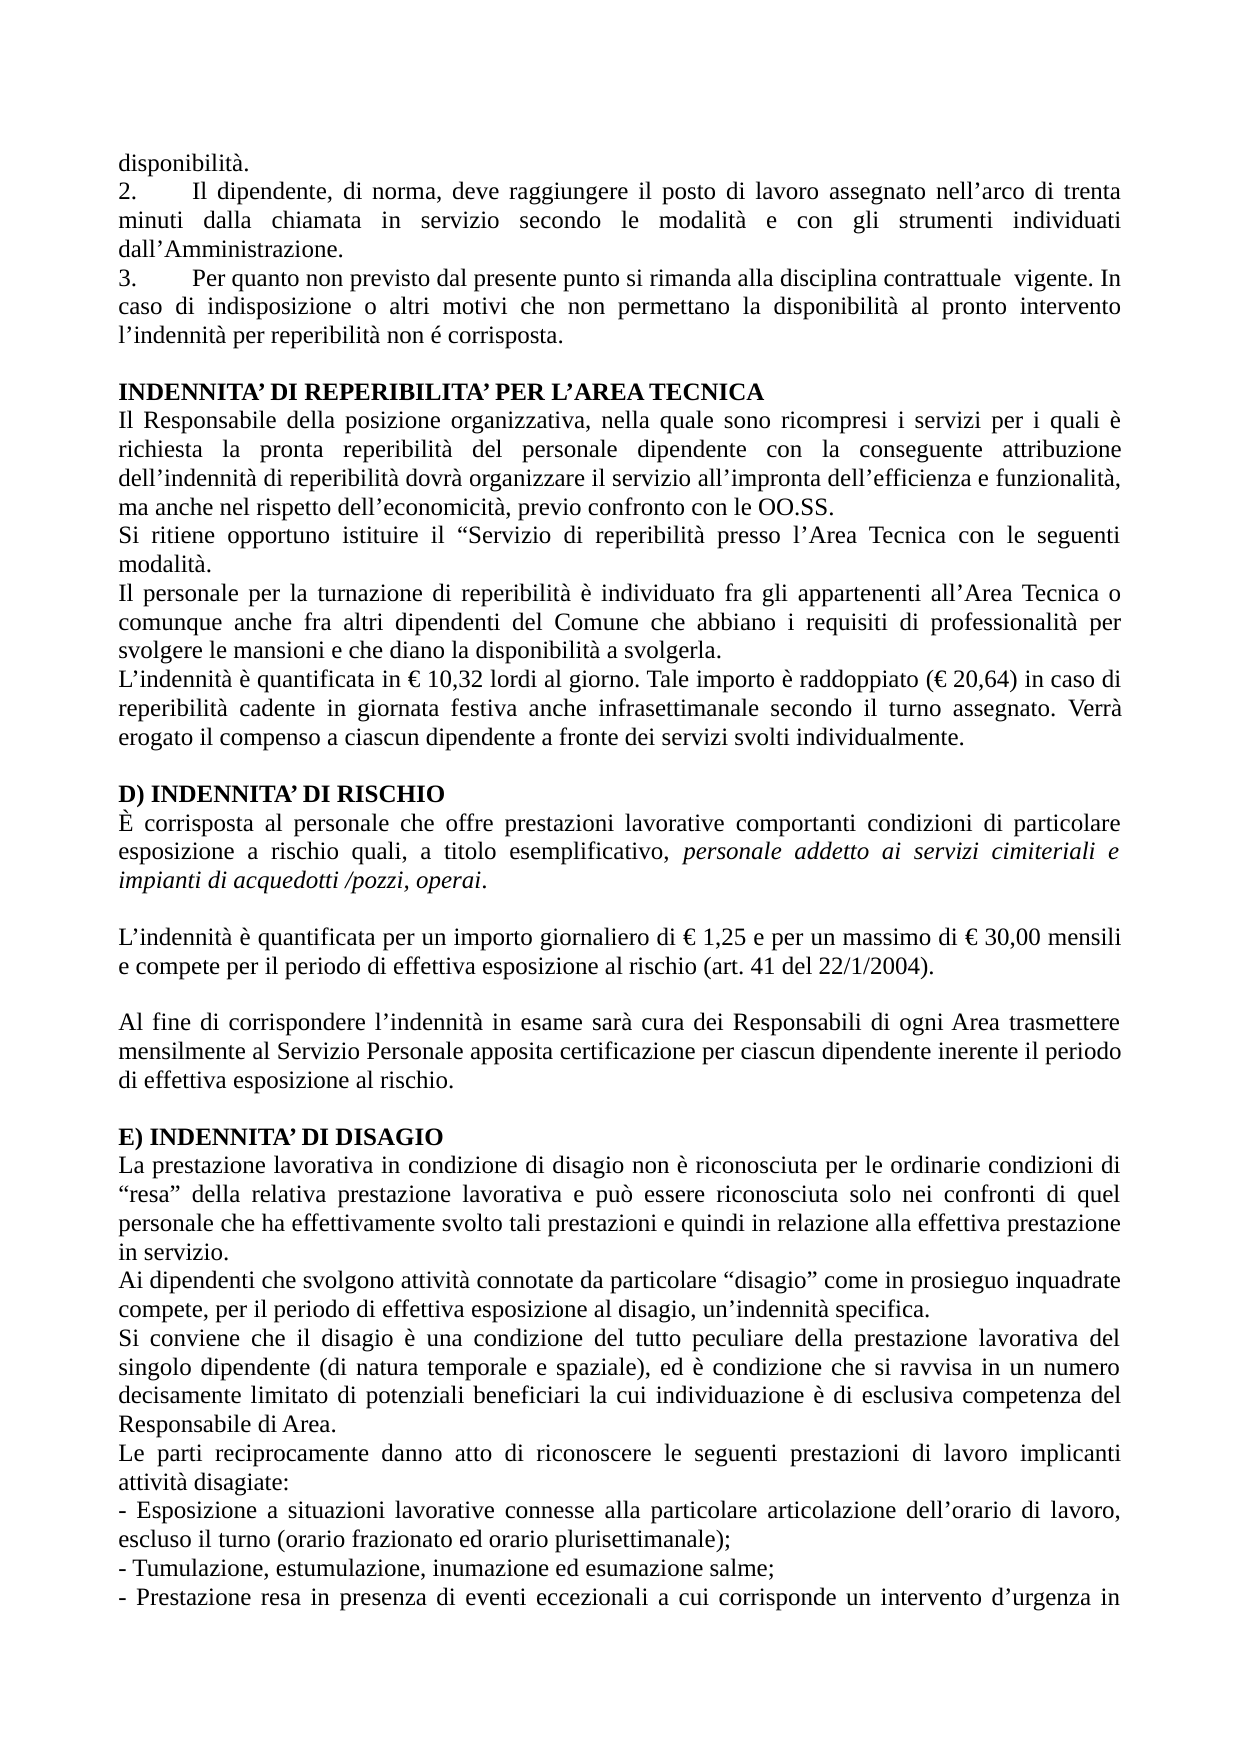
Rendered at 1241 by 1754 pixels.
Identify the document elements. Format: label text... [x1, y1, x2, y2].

text Si conviene che il disagio è una condizione del tutto peculiare della prestazione lavorativa del singolo dipendente (di natura temporale e spaziale), ed è condizione che si ravvisa in un numero decisamente limitato di potenziali beneficiari la cui individuazione è di esclusiva competenza del Responsabile di Area. [118, 1323, 1122, 1438]
text L’indennità è quantificata per un importo giornaliero di € 1,25 e per un massimo di € 30,00 mensili e compete per il periodo di effettiva esposizione al rischio (art. 41 del 22/1/2004). [118, 922, 1122, 979]
text L’indennità è quantificata in € 10,32 lordi al giorno. Tale importo è raddoppiato (€ 20,64) in caso di reperibilità cadente in giornata festiva anche infrasettimanale secondo il turno assegnato. Verrà erogato il compenso a ciascun dipendente a fronte dei servizi svolti individualmente. [118, 664, 1122, 751]
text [118, 148, 1122, 176]
text INDENNITA’ DI REPERIBILITA’ PER L’AREA TECNICA [118, 377, 1122, 406]
text Si ritiene opportuno istituire il “Servizio di reperibilità presso l’Area Tecnica con le seguenti modalità. [118, 521, 1122, 578]
text Ai dipendenti che svolgono attività connotate da particolare “disagio” come in prosieguo inquadrate compete, per il periodo di effettiva esposizione al disagio, un’indennità specifica. [118, 1266, 1122, 1323]
text 2. Il dipendente, di norma, deve raggiungere il posto di lavoro assegnato nell’arco di trenta minuti dalla chiamata in servizio secondo le modalità e con gli strumenti individuati dall’Amministrazione. [118, 176, 1122, 263]
text Al fine di corrispondere l’indennità in esame sarà cura dei Responsabili di ogni Area trasmettere mensilmente al Servizio Personale apposita certificazione per ciascun dipendente inerente il periodo di effettiva esposizione al rischio. [118, 1007, 1122, 1094]
text D) INDENNITA’ DI RISCHIO [118, 779, 1122, 808]
text È corrisposta al personale che offre prestazioni lavorative comportanti condizioni di particolare esposizione a rischio quali, a titolo esemplificativo, personale addetto ai servizi cimiteriali e impianti di acquedotti /pozzi, operai. [118, 808, 1122, 894]
text E) INDENNITA’ DI DISAGIO [118, 1122, 1122, 1151]
text Il Responsabile della posizione organizzativa, nella quale sono ricompresi i servizi per i quali è richiesta la pronta reperibilità del personale dipendente con la conseguente attribuzione dell’indennità di reperibilità dovrà organizzare il servizio all’impronta dell’efficienza e funzionalità, ma anche nel rispetto dell’economicità, previo confronto con le OO.SS. [118, 406, 1122, 521]
text Il personale per la turnazione di reperibilità è individuato fra gli appartenenti all’Area Tecnica o comunque anche fra altri dipendenti del Comune che abbiano i requisiti di professionalità per svolgere le mansioni e che diano la disponibilità a svolgerla. [118, 578, 1122, 664]
text - Tumulazione, estumulazione, inumazione ed esumazione salme; [118, 1553, 1122, 1582]
text La prestazione lavorativa in condizione di disagio non è riconosciuta per le ordinarie condizioni di “resa” della relativa prestazione lavorativa e può essere riconosciuta solo nei confronti di quel personale che ha effettivamente svolto tali prestazioni e quindi in relazione alla effettiva prestazione in servizio. [118, 1151, 1122, 1266]
text 3. Per quanto non previsto dal presente punto si rimanda alla disciplina contrattuale vigente. In caso di indisposizione o altri motivi che non permettano la disponibilità al pronto intervento l’indennità per reperibilità non é corrisposta. [118, 263, 1122, 349]
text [118, 1582, 1122, 1611]
text Le parti reciprocamente danno atto di riconoscere le seguenti prestazioni di lavoro implicanti attività disagiate: [118, 1438, 1122, 1496]
text - Esposizione a situazioni lavorative connesse alla particolare articolazione dell’orario di lavoro, escluso il turno (orario frazionato ed orario plurisettimanale); [118, 1496, 1122, 1553]
